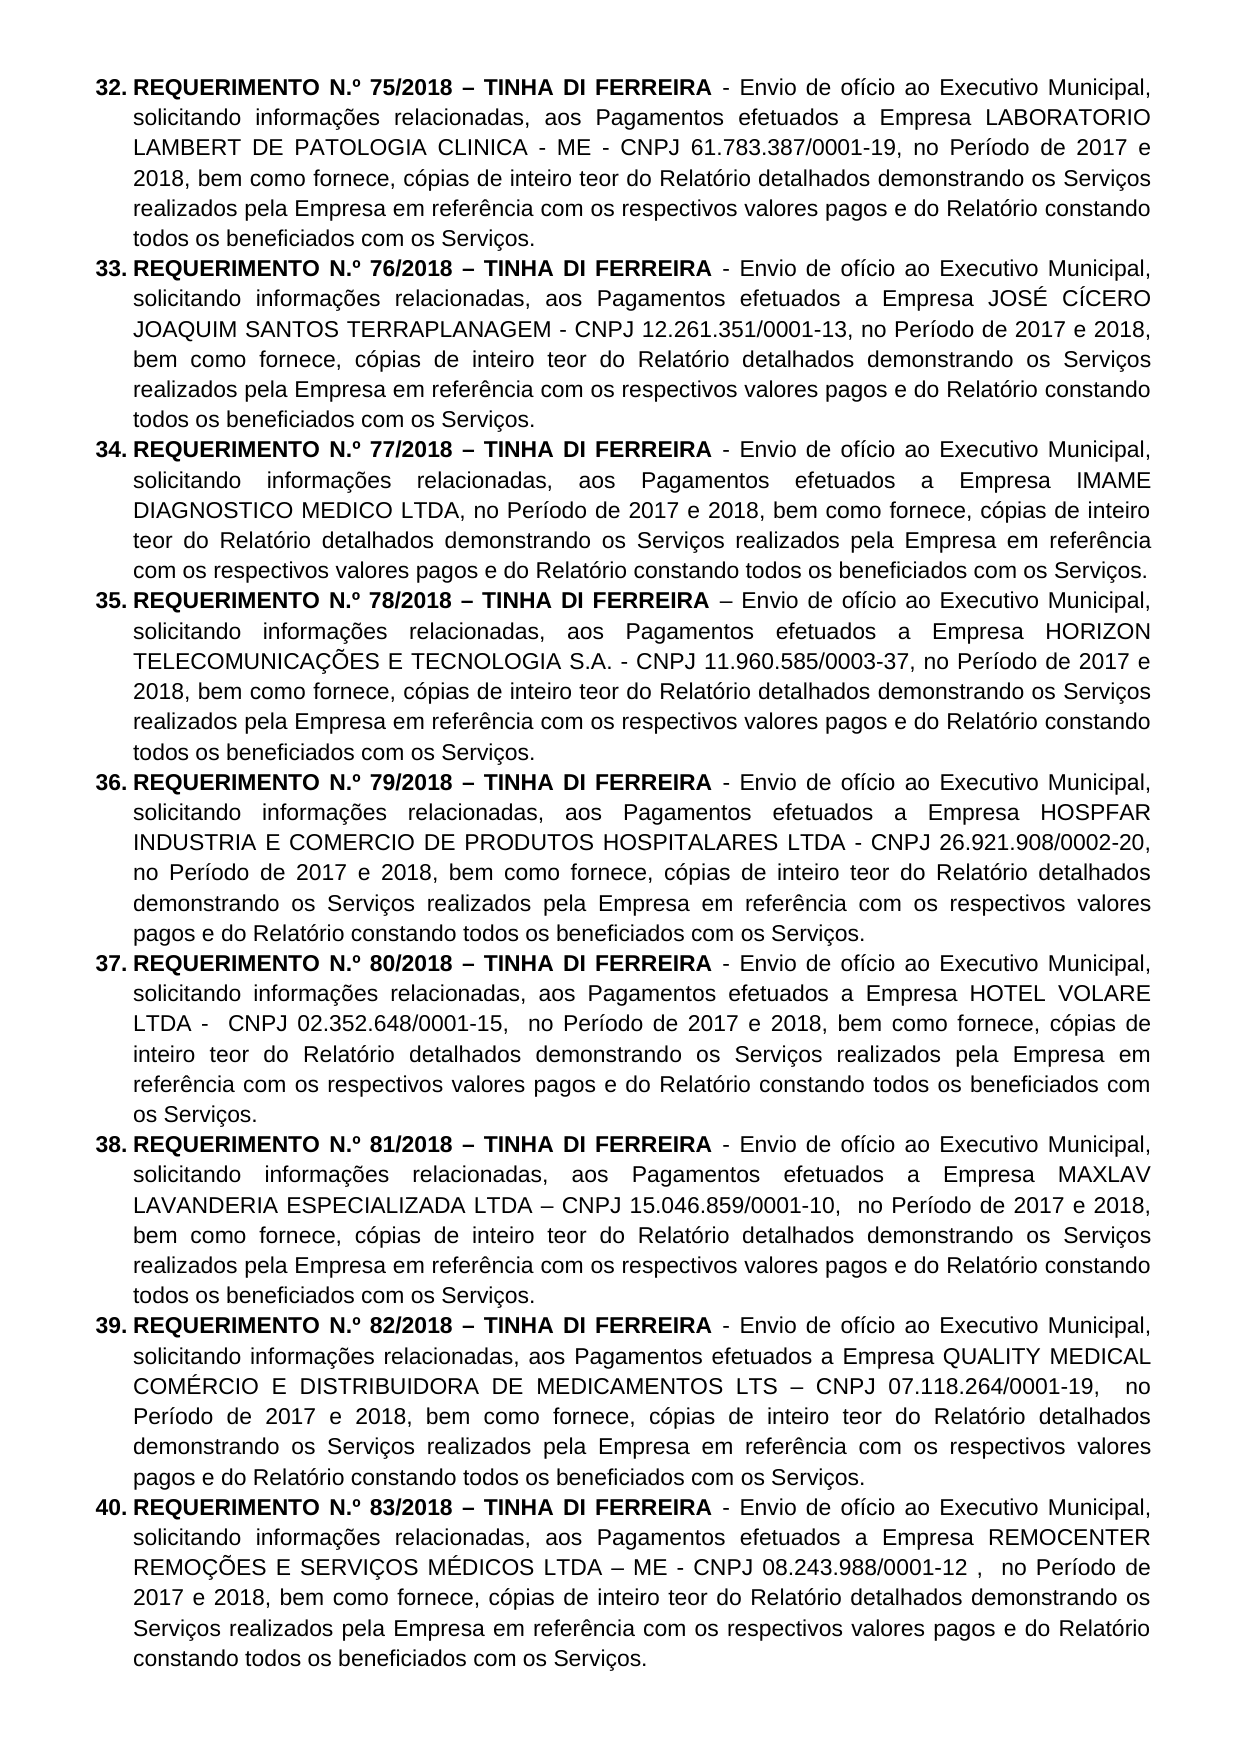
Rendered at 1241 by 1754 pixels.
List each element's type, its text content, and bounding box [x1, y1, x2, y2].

list REQUERIMENTO N.º 76/2018 – TINHA DI FERREIRA - Envio de ofício ao Executivo Municipal, solicitando informações relacionadas, aos Pagamentos efetuados a Empresa JOSÉ CÍCERO JOAQUIM SANTOS TERRAPLANAGEM - CNPJ 12.261.351/0001-13, no Período de 2017 e 2018, bem como fornece, cópias de inteiro teor do Relatório detalhados demonstrando os Serviços realizados pela Empresa em referência com os respectivos valores pagos e do Relatório constando todos os beneficiados com os Serviços. [95, 255, 1152, 432]
list REQUERIMENTO N.º 78/2018 – TINHA DI FERREIRA – Envio de ofício ao Executivo Municipal, solicitando informações relacionadas, aos Pagamentos efetuados a Empresa HORIZON TELECOMUNICAÇÕES E TECNOLOGIA S.A. - CNPJ 11.960.585/0003-37, no Período de 2017 e 2018, bem como fornece, cópias de inteiro teor do Relatório detalhados demonstrando os Serviços realizados pela Empresa em referência com os respectivos valores pagos e do Relatório constando todos os beneficiados com os Serviços. [95, 587, 1152, 765]
list REQUERIMENTO N.º 82/2018 – TINHA DI FERREIRA - Envio de ofício ao Executivo Municipal, solicitando informações relacionadas, aos Pagamentos efetuados a Empresa QUALITY MEDICAL COMÉRCIO E DISTRIBUIDORA DE MEDICAMENTOS LTS – CNPJ 07.118.264/0001-19, no Período de 2017 e 2018, bem como fornece, cópias de inteiro teor do Relatório detalhados demonstrando os Serviços realizados pela Empresa em referência com os respectivos valores pagos e do Relatório constando todos os beneficiados com os Serviços. [95, 1312, 1152, 1490]
list REQUERIMENTO N.º 75/2018 – TINHA DI FERREIRA - Envio de ofício ao Executivo Municipal, solicitando informações relacionadas, aos Pagamentos efetuados a Empresa LABORATORIO LAMBERT DE PATOLOGIA CLINICA - ME - CNPJ 61.783.387/0001-19, no Período de 2017 e 2018, bem como fornece, cópias de inteiro teor do Relatório detalhados demonstrando os Serviços realizados pela Empresa em referência com os respectivos valores pagos e do Relatório constando todos os beneficiados com os Serviços. [95, 74, 1152, 251]
list REQUERIMENTO N.º 81/2018 – TINHA DI FERREIRA - Envio de ofício ao Executivo Municipal, solicitando informações relacionadas, aos Pagamentos efetuados a Empresa MAXLAV LAVANDERIA ESPECIALIZADA LTDA – CNPJ 15.046.859/0001-10, no Período de 2017 e 2018, bem como fornece, cópias de inteiro teor do Relatório detalhados demonstrando os Serviços realizados pela Empresa em referência com os respectivos valores pagos e do Relatório constando todos os beneficiados com os Serviços. [95, 1131, 1152, 1308]
list REQUERIMENTO N.º 79/2018 – TINHA DI FERREIRA - Envio de ofício ao Executivo Municipal, solicitando informações relacionadas, aos Pagamentos efetuados a Empresa HOSPFAR INDUSTRIA E COMERCIO DE PRODUTOS HOSPITALARES LTDA - CNPJ 26.921.908/0002-20, no Período de 2017 e 2018, bem como fornece, cópias de inteiro teor do Relatório detalhados demonstrando os Serviços realizados pela Empresa em referência com os respectivos valores pagos e do Relatório constando todos os beneficiados com os Serviços. [95, 769, 1152, 946]
list REQUERIMENTO N.º 80/2018 – TINHA DI FERREIRA - Envio de ofício ao Executivo Municipal, solicitando informações relacionadas, aos Pagamentos efetuados a Empresa HOTEL VOLARE LTDA - CNPJ 02.352.648/0001-15, no Período de 2017 e 2018, bem como fornece, cópias de inteiro teor do Relatório detalhados demonstrando os Serviços realizados pela Empresa em referência com os respectivos valores pagos e do Relatório constando todos os beneficiados com os Serviços. [95, 950, 1152, 1127]
list REQUERIMENTO N.º 83/2018 – TINHA DI FERREIRA - Envio de ofício ao Executivo Municipal, solicitando informações relacionadas, aos Pagamentos efetuados a Empresa REMOCENTER REMOÇÕES E SERVIÇOS MÉDICOS LTDA – ME - CNPJ 08.243.988/0001-12 , no Período de 2017 e 2018, bem como fornece, cópias de inteiro teor do Relatório detalhados demonstrando os Serviços realizados pela Empresa em referência com os respectivos valores pagos e do Relatório constando todos os beneficiados com os Serviços. [95, 1494, 1152, 1671]
list REQUERIMENTO N.º 77/2018 – TINHA DI FERREIRA - Envio de ofício ao Executivo Municipal, solicitando informações relacionadas, aos Pagamentos efetuados a Empresa IMAME DIAGNOSTICO MEDICO LTDA, no Período de 2017 e 2018, bem como fornece, cópias de inteiro teor do Relatório detalhados demonstrando os Serviços realizados pela Empresa em referência com os respectivos valores pagos e do Relatório constando todos os beneficiados com os Serviços. [95, 436, 1152, 583]
